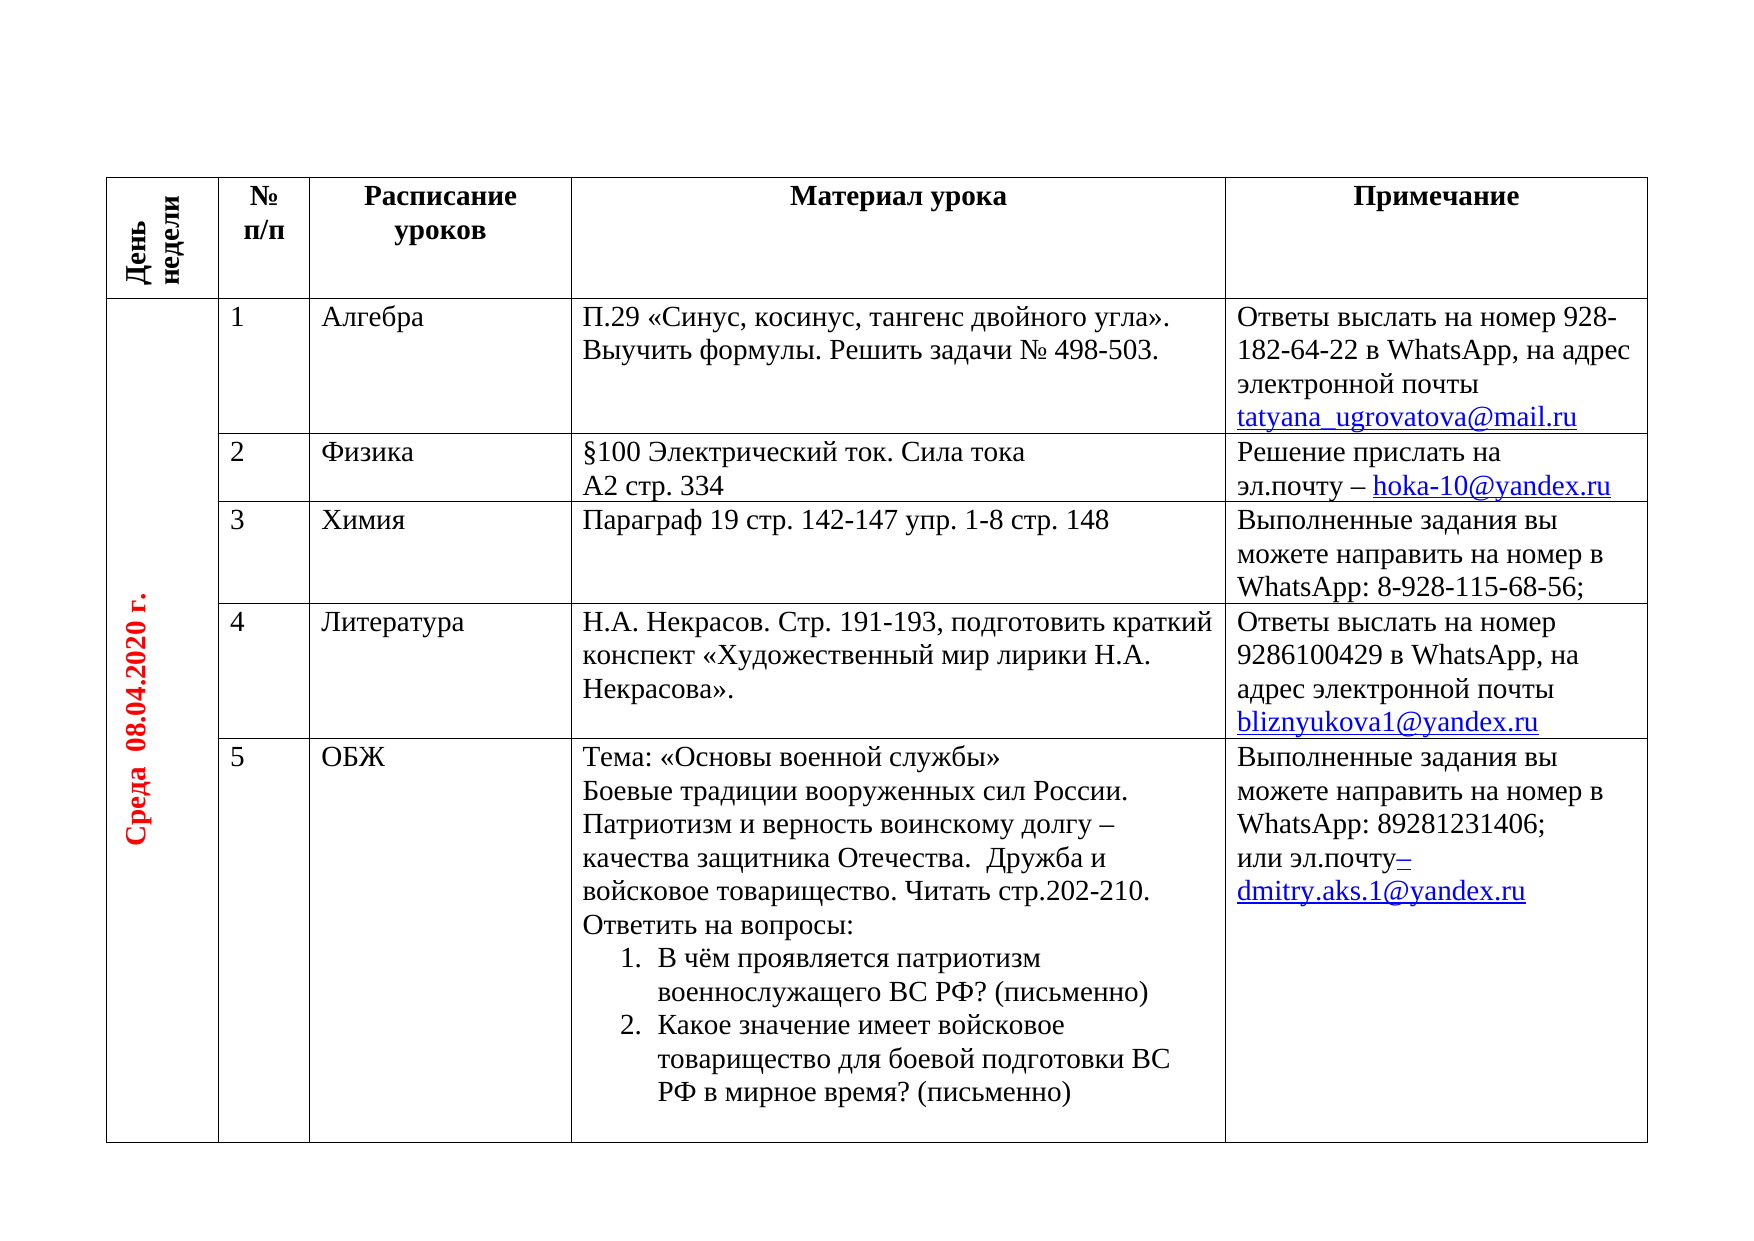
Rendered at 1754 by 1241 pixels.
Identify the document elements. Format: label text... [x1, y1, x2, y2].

table_header Материал урока [572, 178, 1225, 298]
table_header № п/п [219, 178, 309, 298]
table_cell Литература [310, 604, 571, 738]
table_cell 4 [219, 604, 309, 738]
table_cell Физика [310, 434, 571, 501]
table_cell Алгебра [310, 299, 571, 433]
table_cell Тема: «Основы военной службы» Боевые традиции вооруженных сил России. Патриотизм и верность воинскому долгу – качества защитника Отечества. Дружба и войсковое товарищество. Читать стр.202-210. Ответить на вопросы: В чём проявляется патриотизм военнослужащего ВС РФ? (письменно) Какое значение имеет войсковое товарищество для боевой подготовки ВС РФ в мирное время? (письменно) [572, 739, 1225, 1142]
table_cell 3 [219, 502, 309, 603]
table_cell §100 Электрический ток. Сила тока А2 стр. 334 [572, 434, 1225, 501]
table_cell Н.А. Некрасов. Стр. 191-193, подготовить краткий конспект «Художественный мир лирики Н.А. Некрасова». [572, 604, 1225, 738]
table_cell Выполненные задания вы можете направить на номер в WhatsApp: 89281231406; или эл.почту–dmitry.aks.1@yandex.ru [1226, 739, 1647, 1142]
table_header День недели [107, 178, 218, 298]
table_header Примечание [1226, 178, 1647, 298]
table_cell П.29 «Синус, косинус, тангенс двойного угла». Выучить формулы. Решить задачи № 498-503. [572, 299, 1225, 433]
table_cell Ответы выслать на номер 9286100429 в WhatsApp, на адрес электронной почты bliznyukova1@yandex.ru [1226, 604, 1647, 738]
table_cell Выполненные задания вы можете направить на номер в WhatsApp: 8-928-115-68-56; [1226, 502, 1647, 603]
table_cell 1 [219, 299, 309, 433]
table_cell 5 [219, 739, 309, 1142]
table_cell Химия [310, 502, 571, 603]
table_cell Ответы выслать на номер 928-182-64-22 в WhatsApp, на адрес электронной почты tatyana_ugrovatova@mail.ru [1226, 299, 1647, 433]
table_cell 2 [219, 434, 309, 501]
table_cell Решение прислать на эл.почту – hoka-10@yandex.ru [1226, 434, 1647, 501]
table_cell Среда 08.04.2020 г. [107, 299, 218, 1142]
table_cell ОБЖ [310, 739, 571, 1142]
table_header Расписание уроков [310, 178, 571, 298]
table_cell Параграф 19 стр. 142-147 упр. 1-8 стр. 148 [572, 502, 1225, 603]
